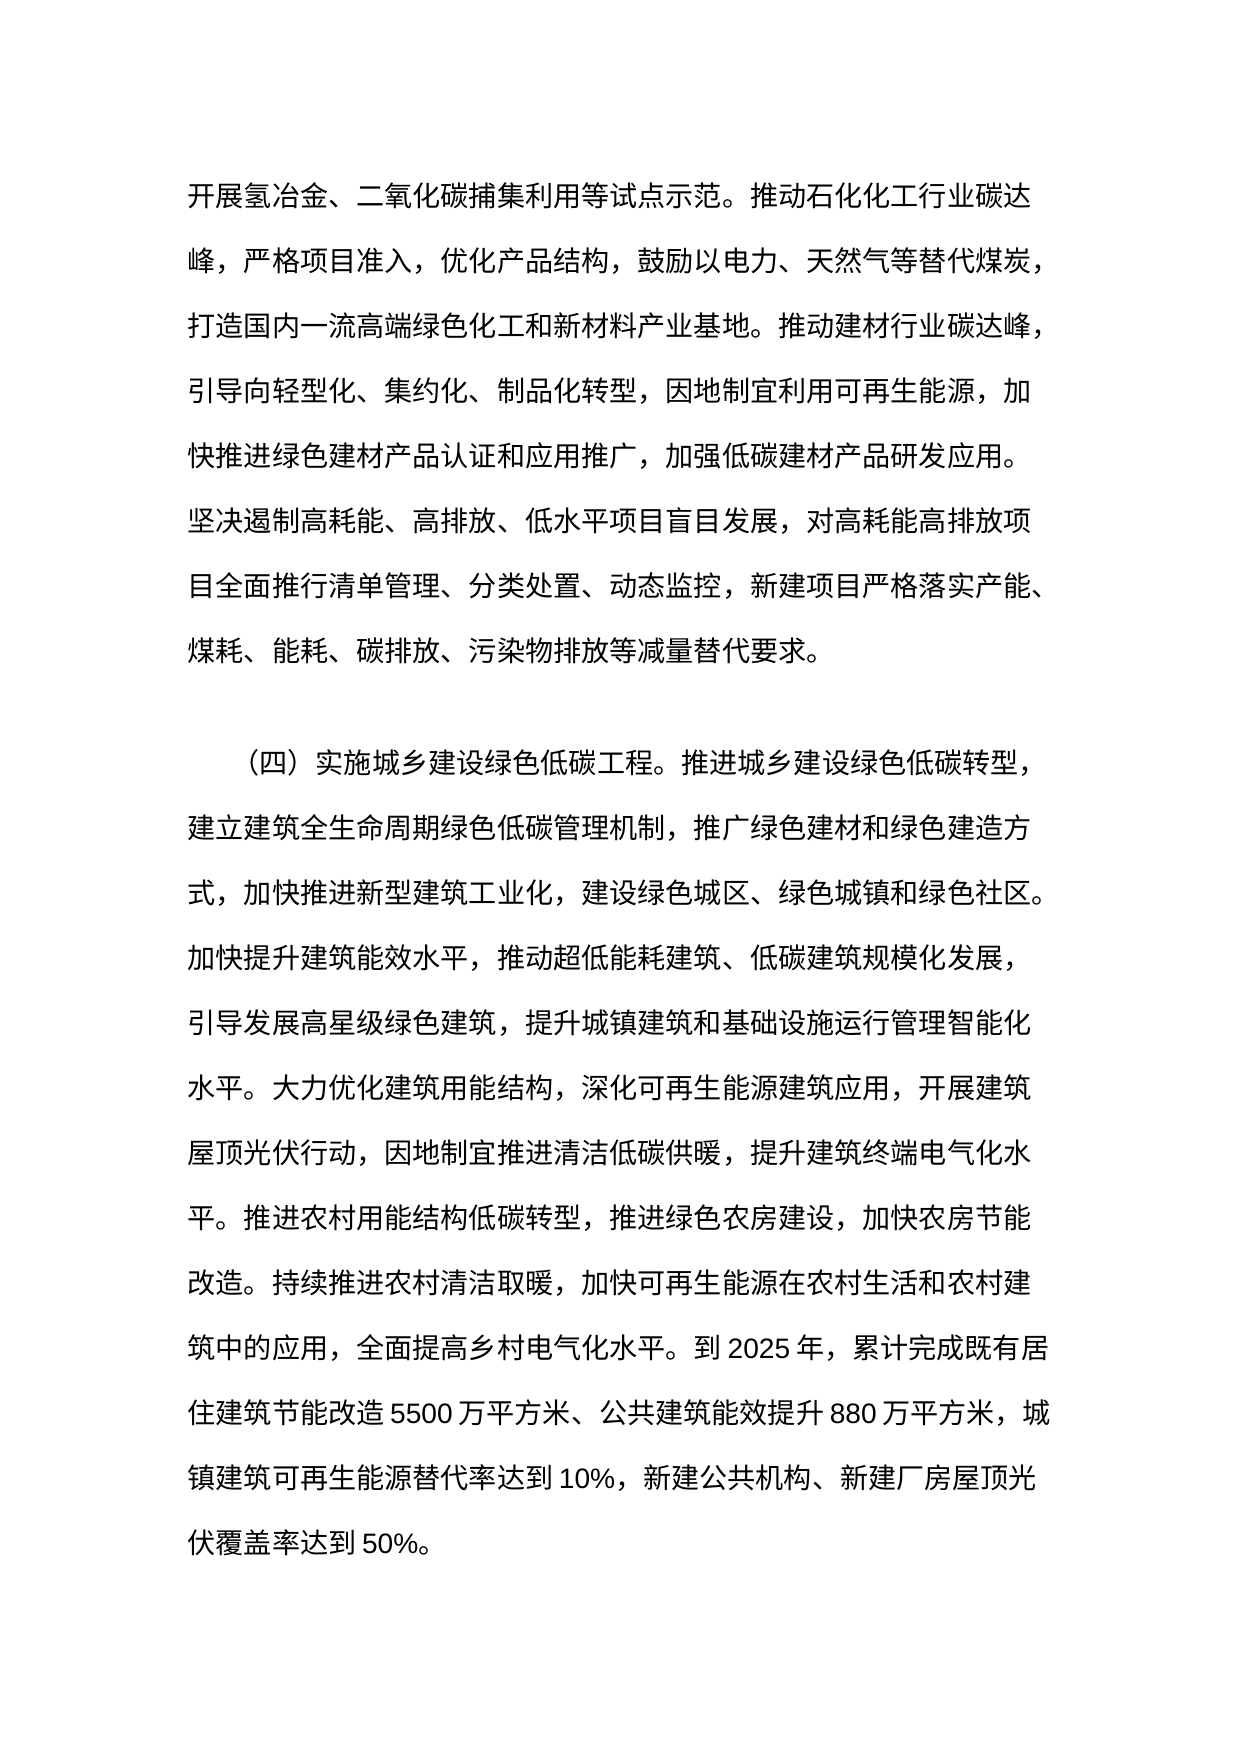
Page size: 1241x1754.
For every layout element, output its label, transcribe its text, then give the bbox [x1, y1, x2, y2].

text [187, 162, 1053, 682]
text （四）实施城乡建设绿色低碳工程。推进城乡建设绿色低碳转型，建立建筑全生命周期绿色低碳管理机制，推广绿色建材和绿色建造方式，加快推进新型建筑工业化，建设绿色城区、绿色城镇和绿色社区。加快提升建筑能效水平，推动超低能耗建筑、低碳建筑规模化发展，引导发展高星级绿色建筑，提升城镇建筑和基础设施运行管理智能化水平。大力优化建筑用能结构，深化可再生能源建筑应用，开展建筑屋顶光伏行动，因地制宜推进清洁低碳供暖，提升建筑终端电气化水平。推进农村用能结构低碳转型，推进绿色农房建设，加快农房节能改造。持续推进农村清洁取暖，加快可再生能源在农村生活和农村建筑中的应用，全面提高乡村电气化水平。到2025年，累计完成既有居住建筑节能改造5500万平方米、公共建筑能效提升880万平方米，城镇建筑可再生能源替代率达到10%，新建公共机构、新建厂房屋顶光伏覆盖率达到50%。 [187, 729, 1053, 1574]
